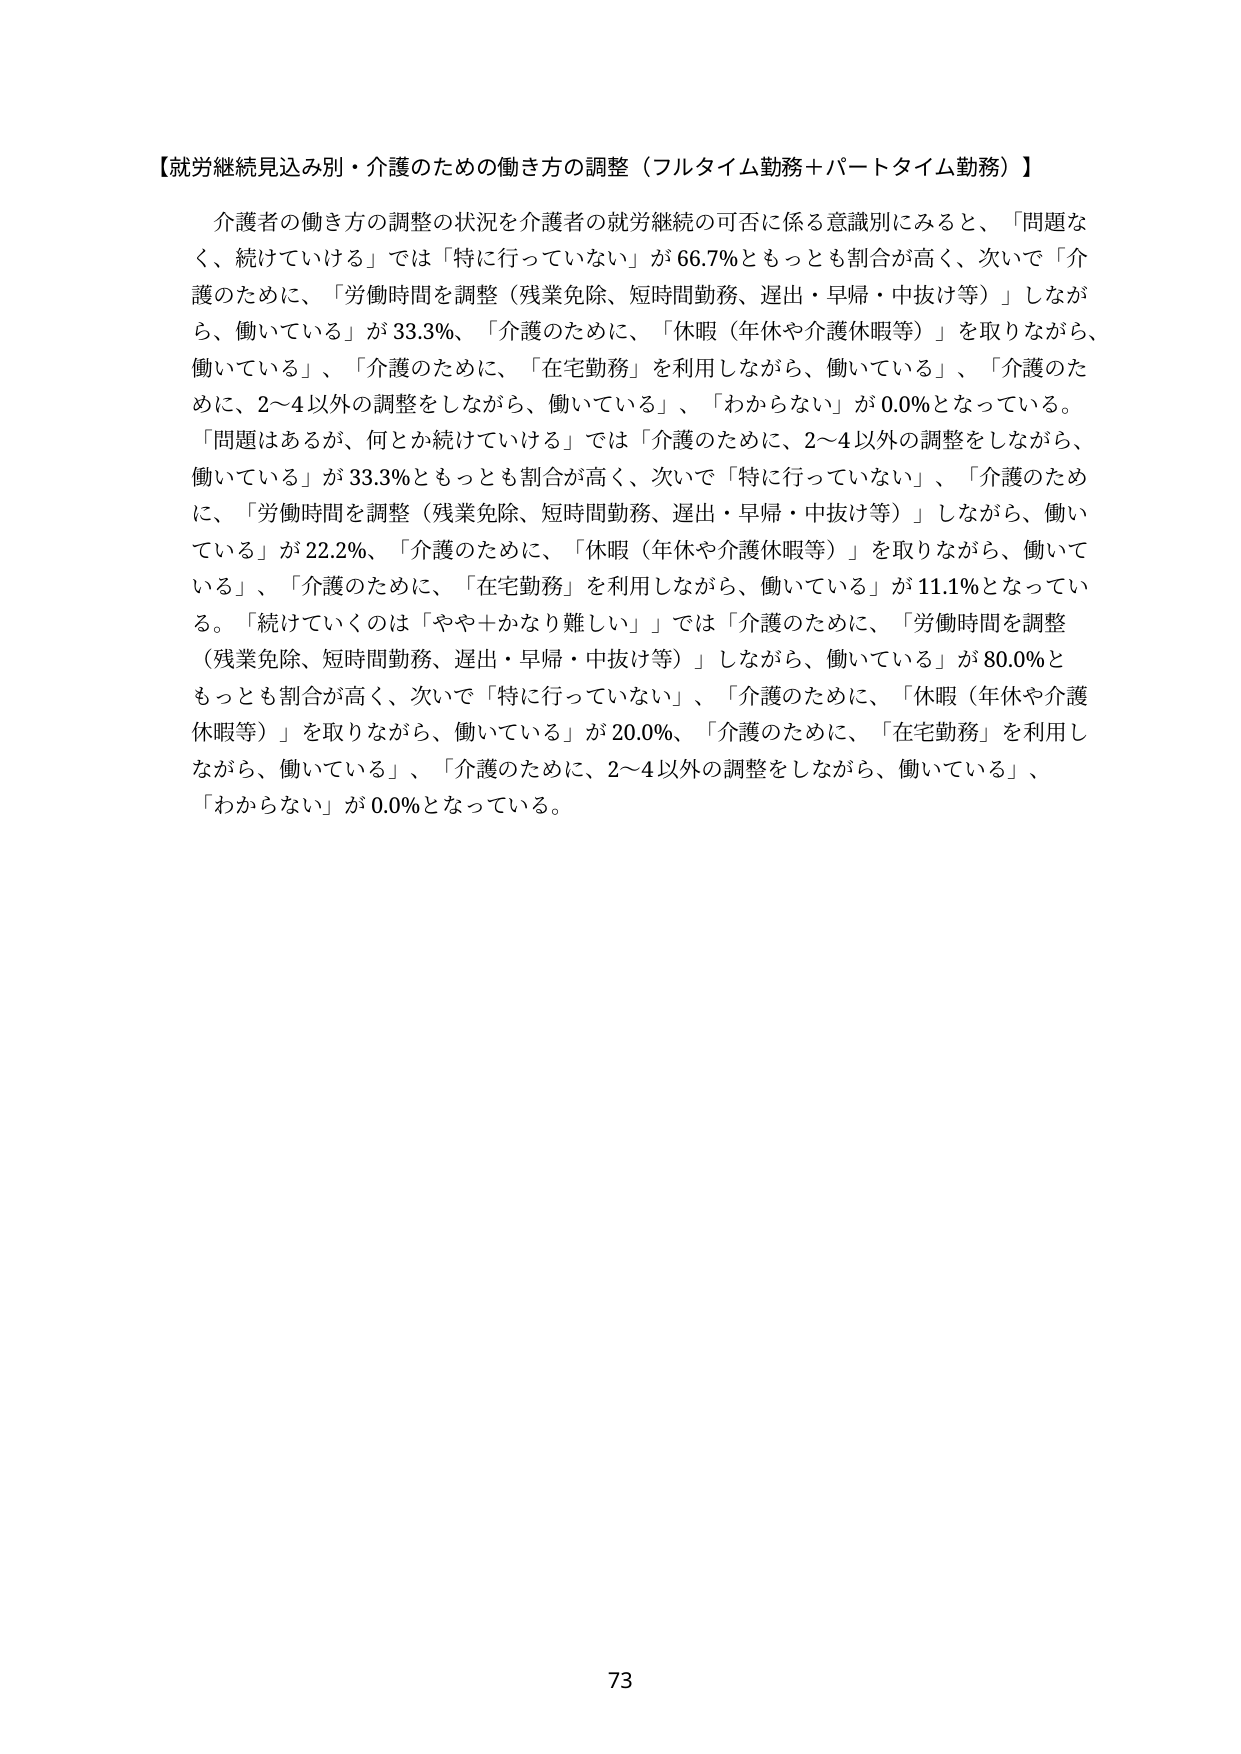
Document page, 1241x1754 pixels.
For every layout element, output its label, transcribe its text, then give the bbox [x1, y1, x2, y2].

text 介護者の働き方の調整の状況を介護者の就労継続の可否に係る意識別にみると、「問題なく、続けていける」では「特に行っていない」が66.7%ともっとも割合が高く、次いで「介護のために、「労働時間を調整（残業免除、短時間勤務、遅出・早帰・中抜け等）」しながら、働いている」が33.3%、「介護のために、「休暇（年休や介護休暇等）」を取りながら、働いている」、「介護のために、「在宅勤務」を利用しながら、働いている」、「介護のために、2～4以外の調整をしながら、働いている」、「わからない」が0.0%となっている。「問題はあるが、何とか続けていける」では「介護のために、2～4以外の調整をしながら、働いている」が33.3%ともっとも割合が高く、次いで「特に行っていない」、「介護のために、「労働時間を調整（残業免除、短時間勤務、遅出・早帰・中抜け等）」しながら、働いている」が22.2%、「介護のために、「休暇（年休や介護休暇等）」を取りながら、働いている」、「介護のために、「在宅勤務」を利用しながら、働いている」が11.1%となっている。「続けていくのは「やや＋かなり難しい」」では「介護のために、「労働時間を調整（残業免除、短時間勤務、遅出・早帰・中抜け等）」しながら、働いている」が80.0%ともっとも割合が高く、次いで「特に行っていない」、「介護のために、「休暇（年休や介護休暇等）」を取りながら、働いている」が20.0%、「介護のために、「在宅勤務」を利用しながら、働いている」、「介護のために、2～4以外の調整をしながら、働いている」、「わからない」が0.0%となっている。 [148, 202, 1093, 822]
text 【就労継続見込み別・介護のための働き方の調整（フルタイム勤務＋パートタイム勤務）】 [148, 148, 1093, 184]
